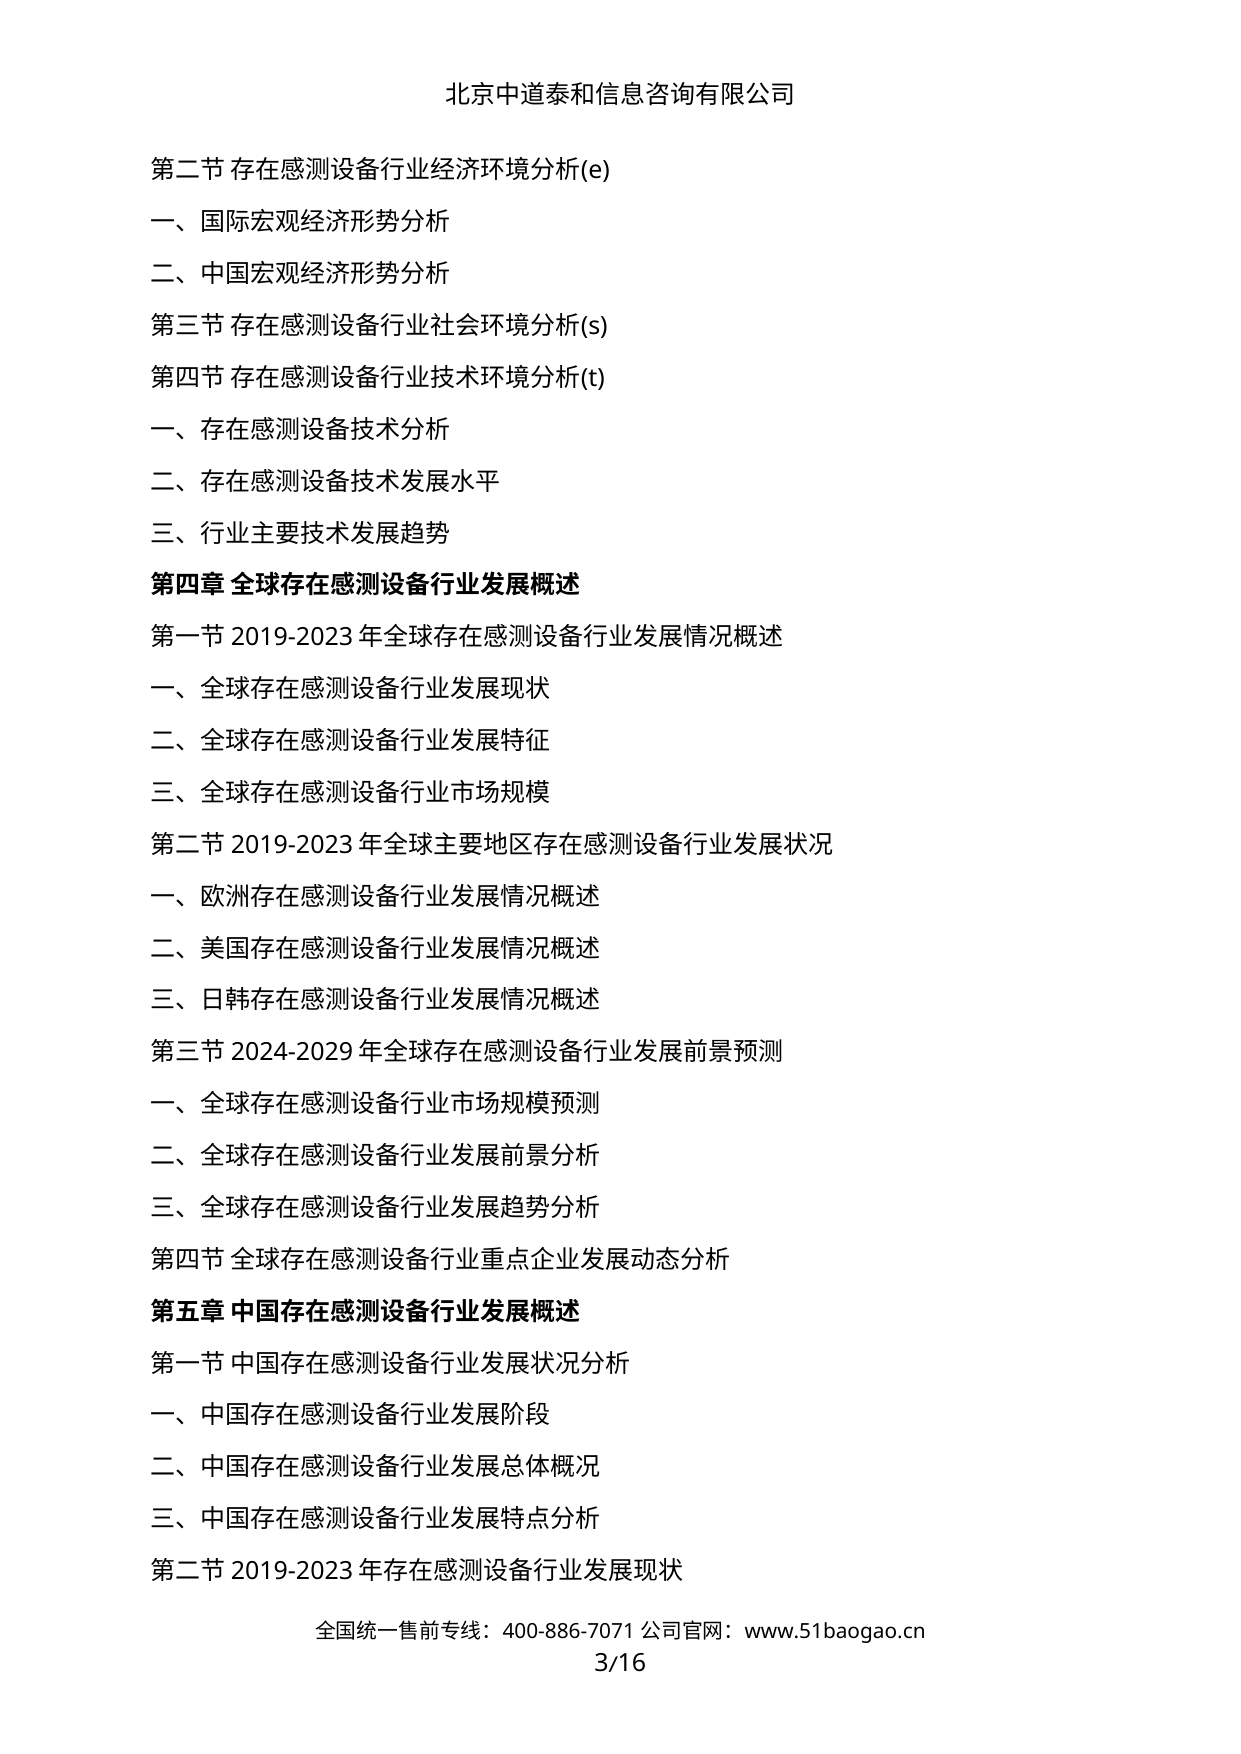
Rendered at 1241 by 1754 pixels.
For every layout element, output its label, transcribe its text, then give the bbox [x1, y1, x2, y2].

text 二、存在感测设备技术发展水平 [150, 461, 1090, 497]
text 第四节 全球存在感测设备行业重点企业发展动态分析 [150, 1239, 1090, 1276]
text 一、全球存在感测设备行业市场规模预测 [150, 1084, 1090, 1120]
text 二、全球存在感测设备行业发展特征 [150, 721, 1090, 757]
text 第一节 中国存在感测设备行业发展状况分析 [150, 1343, 1090, 1379]
text 第二节 存在感测设备行业经济环境分析(e) [150, 150, 1090, 186]
text 第四节 存在感测设备行业技术环境分析(t) [150, 357, 1090, 394]
text 第三节 2024-2029年全球存在感测设备行业发展前景预测 [150, 1032, 1090, 1068]
text 第三节 存在感测设备行业社会环境分析(s) [150, 306, 1090, 342]
text 三、全球存在感测设备行业市场规模 [150, 772, 1090, 809]
text 一、存在感测设备技术分析 [150, 409, 1090, 446]
text 三、日韩存在感测设备行业发展情况概述 [150, 980, 1090, 1016]
text 二、美国存在感测设备行业发展情况概述 [150, 928, 1090, 964]
text 第五章 中国存在感测设备行业发展概述 [150, 1291, 1090, 1327]
text 一、全球存在感测设备行业发展现状 [150, 669, 1090, 705]
text 第四章 全球存在感测设备行业发展概述 [150, 565, 1090, 601]
text 第一节 2019-2023年全球存在感测设备行业发展情况概述 [150, 617, 1090, 653]
text 二、全球存在感测设备行业发展前景分析 [150, 1136, 1090, 1172]
text 第二节 2019-2023年存在感测设备行业发展现状 [150, 1551, 1090, 1587]
text 三、行业主要技术发展趋势 [150, 513, 1090, 549]
text 三、中国存在感测设备行业发展特点分析 [150, 1499, 1090, 1535]
text 二、中国宏观经济形势分析 [150, 254, 1090, 290]
text 三、全球存在感测设备行业发展趋势分析 [150, 1187, 1090, 1224]
text 一、中国存在感测设备行业发展阶段 [150, 1395, 1090, 1431]
text 一、欧洲存在感测设备行业发展情况概述 [150, 876, 1090, 912]
text 二、中国存在感测设备行业发展总体概况 [150, 1447, 1090, 1483]
text 第二节 2019-2023年全球主要地区存在感测设备行业发展状况 [150, 824, 1090, 861]
text 一、国际宏观经济形势分析 [150, 202, 1090, 238]
